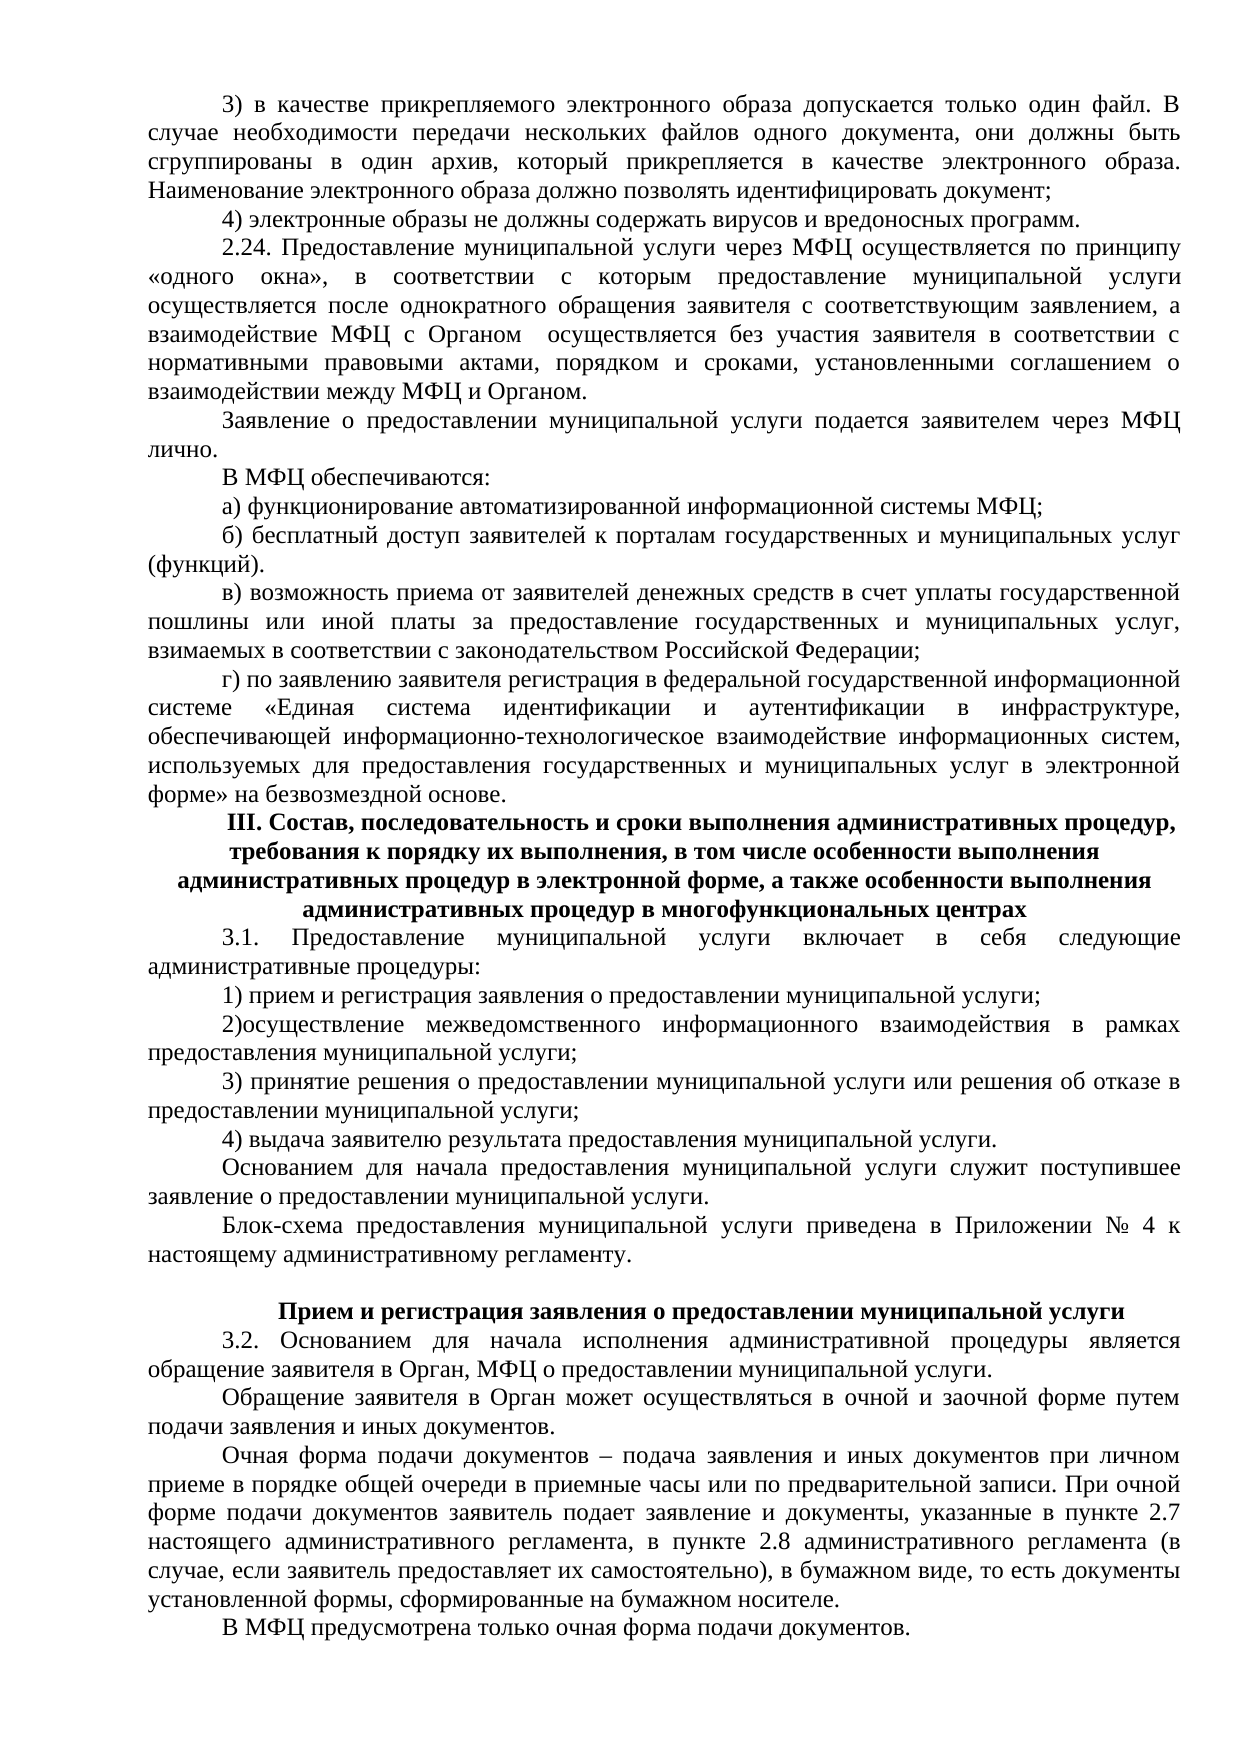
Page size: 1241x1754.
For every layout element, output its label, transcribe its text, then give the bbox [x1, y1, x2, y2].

text 3.2. Основанием для начала исполнения административной процедуры является обращение заявителя в Орган, МФЦ о предоставлении муниципальной услуги. [148, 1325, 1181, 1382]
text Очная форма подачи документов – подача заявления и иных документов при личном приеме в порядке общей очереди в приемные часы или по предварительной записи. При очной форме подачи документов заявитель подает заявление и документы, указанные в пункте 2.7 настоящего административного регламента, в пункте 2.8 административного регламента (в случае, если заявитель предоставляет их самостоятельно), в бумажном виде, то есть документы установленной формы, сформированные на бумажном носителе. [148, 1440, 1181, 1612]
text Прием и регистрация заявления о предоставлении муниципальной услуги [148, 1296, 1181, 1325]
text Заявление о предоставлении муниципальной услуги подается заявителем через МФЦ лично. [148, 405, 1181, 462]
text г) по заявлению заявителя регистрация в федеральной государственной информационной системе «Единая система идентификации и аутентификации в инфраструктуре, обеспечивающей информационно-технологическое взаимодействие информационных систем, используемых для предоставления государственных и муниципальных услуг в электронной форме» на безвозмездной основе. [148, 664, 1181, 807]
text 4) электронные образы не должны содержать вирусов и вредоносных программ. [148, 204, 1181, 232]
text В МФЦ предусмотрена только очная форма подачи документов. [148, 1612, 1181, 1641]
text б) бесплатный доступ заявителей к порталам государственных и муниципальных услуг (функций). [148, 520, 1181, 577]
text 3) принятие решения о предоставлении муниципальной услуги или решения об отказе в предоставлении муниципальной услуги; [148, 1066, 1181, 1124]
text 2)осуществление межведомственного информационного взаимодействия в рамках предоставления муниципальной услуги; [148, 1009, 1181, 1066]
text Основанием для начала предоставления муниципальной услуги служит поступившее заявление о предоставлении муниципальной услуги. [148, 1152, 1181, 1210]
text 3) в качестве прикрепляемого электронного образа допускается только один файл. В случае необходимости передачи нескольких файлов одного документа, они должны быть сгруппированы в один архив, который прикрепляется в качестве электронного образа. Наименование электронного образа должно позволять идентифицировать документ; [148, 89, 1181, 204]
text в) возможность приема от заявителей денежных средств в счет уплаты государственной пошлины или иной платы за предоставление государственных и муниципальных услуг, взимаемых в соответствии с законодательством Российской Федерации; [148, 577, 1181, 664]
text 2.24. Предоставление муниципальной услуги через МФЦ осуществляется по принципу «одного окна», в соответствии с которым предоставление муниципальной услуги осуществляется после однократного обращения заявителя с соответствующим заявлением, а взаимодействие МФЦ с Органом осуществляется без участия заявителя в соответствии с нормативными правовыми актами, порядком и сроками, установленными соглашением о взаимодействии между МФЦ и Органом. [148, 232, 1181, 405]
text В МФЦ обеспечиваются: [148, 462, 1181, 491]
text а) функционирование автоматизированной информационной системы МФЦ; [148, 491, 1181, 520]
text Блок-схема предоставления муниципальной услуги приведена в Приложении № 4 к настоящему административному регламенту. [148, 1210, 1181, 1267]
text III. Состав, последовательность и сроки выполнения административных процедур, требования к порядку их выполнения, в том числе особенности выполнения административных процедур в электронной форме, а также особенности выполнения административных процедур в многофункциональных центрах [148, 807, 1181, 922]
text 1) прием и регистрация заявления о предоставлении муниципальной услуги; [148, 980, 1181, 1009]
text 4) выдача заявителю результата предоставления муниципальной услуги. [148, 1124, 1181, 1152]
text 3.1. Предоставление муниципальной услуги включает в себя следующие административные процедуры: [148, 922, 1181, 980]
text Обращение заявителя в Орган может осуществляться в очной и заочной форме путем подачи заявления и иных документов. [148, 1382, 1181, 1440]
